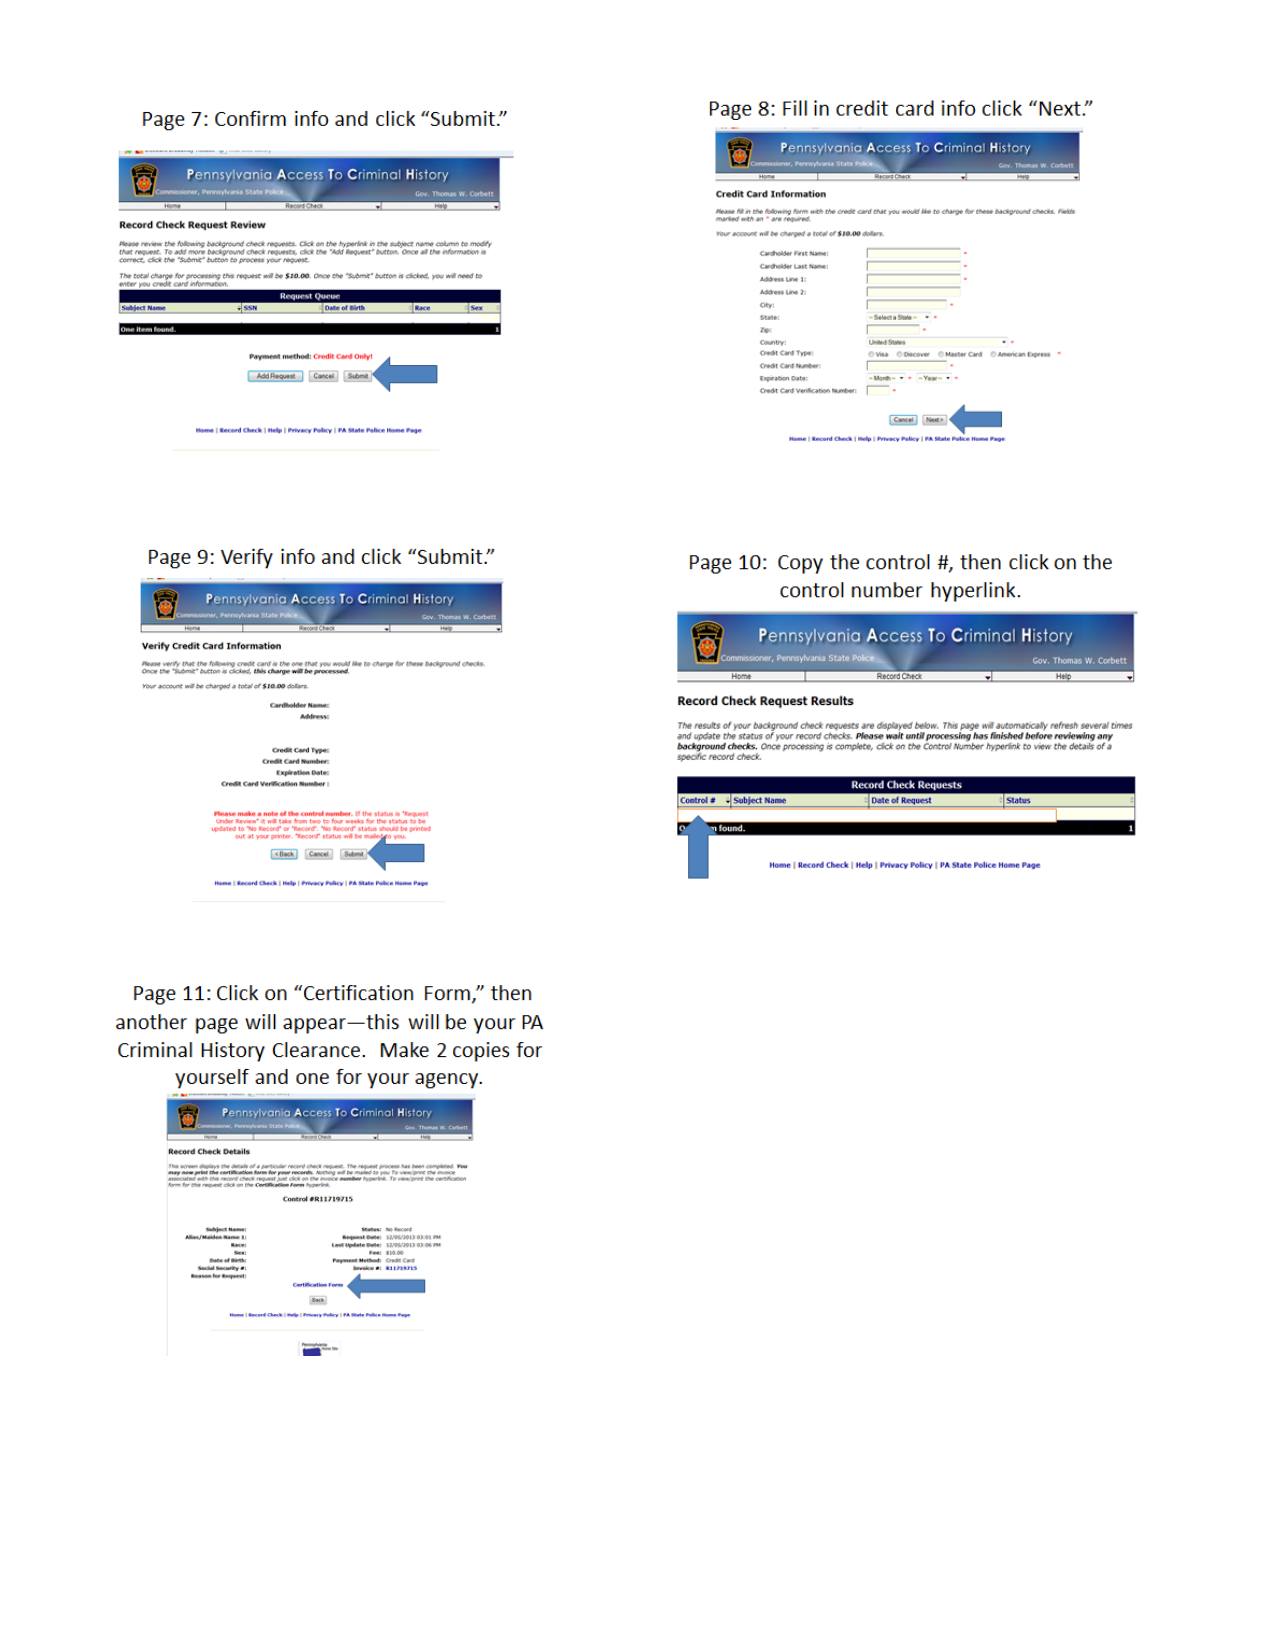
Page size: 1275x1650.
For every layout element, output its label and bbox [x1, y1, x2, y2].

picture [63, 524, 581, 913]
picture [68, 969, 583, 1356]
picture [643, 525, 1159, 912]
picture [63, 82, 578, 468]
picture [642, 80, 1160, 469]
